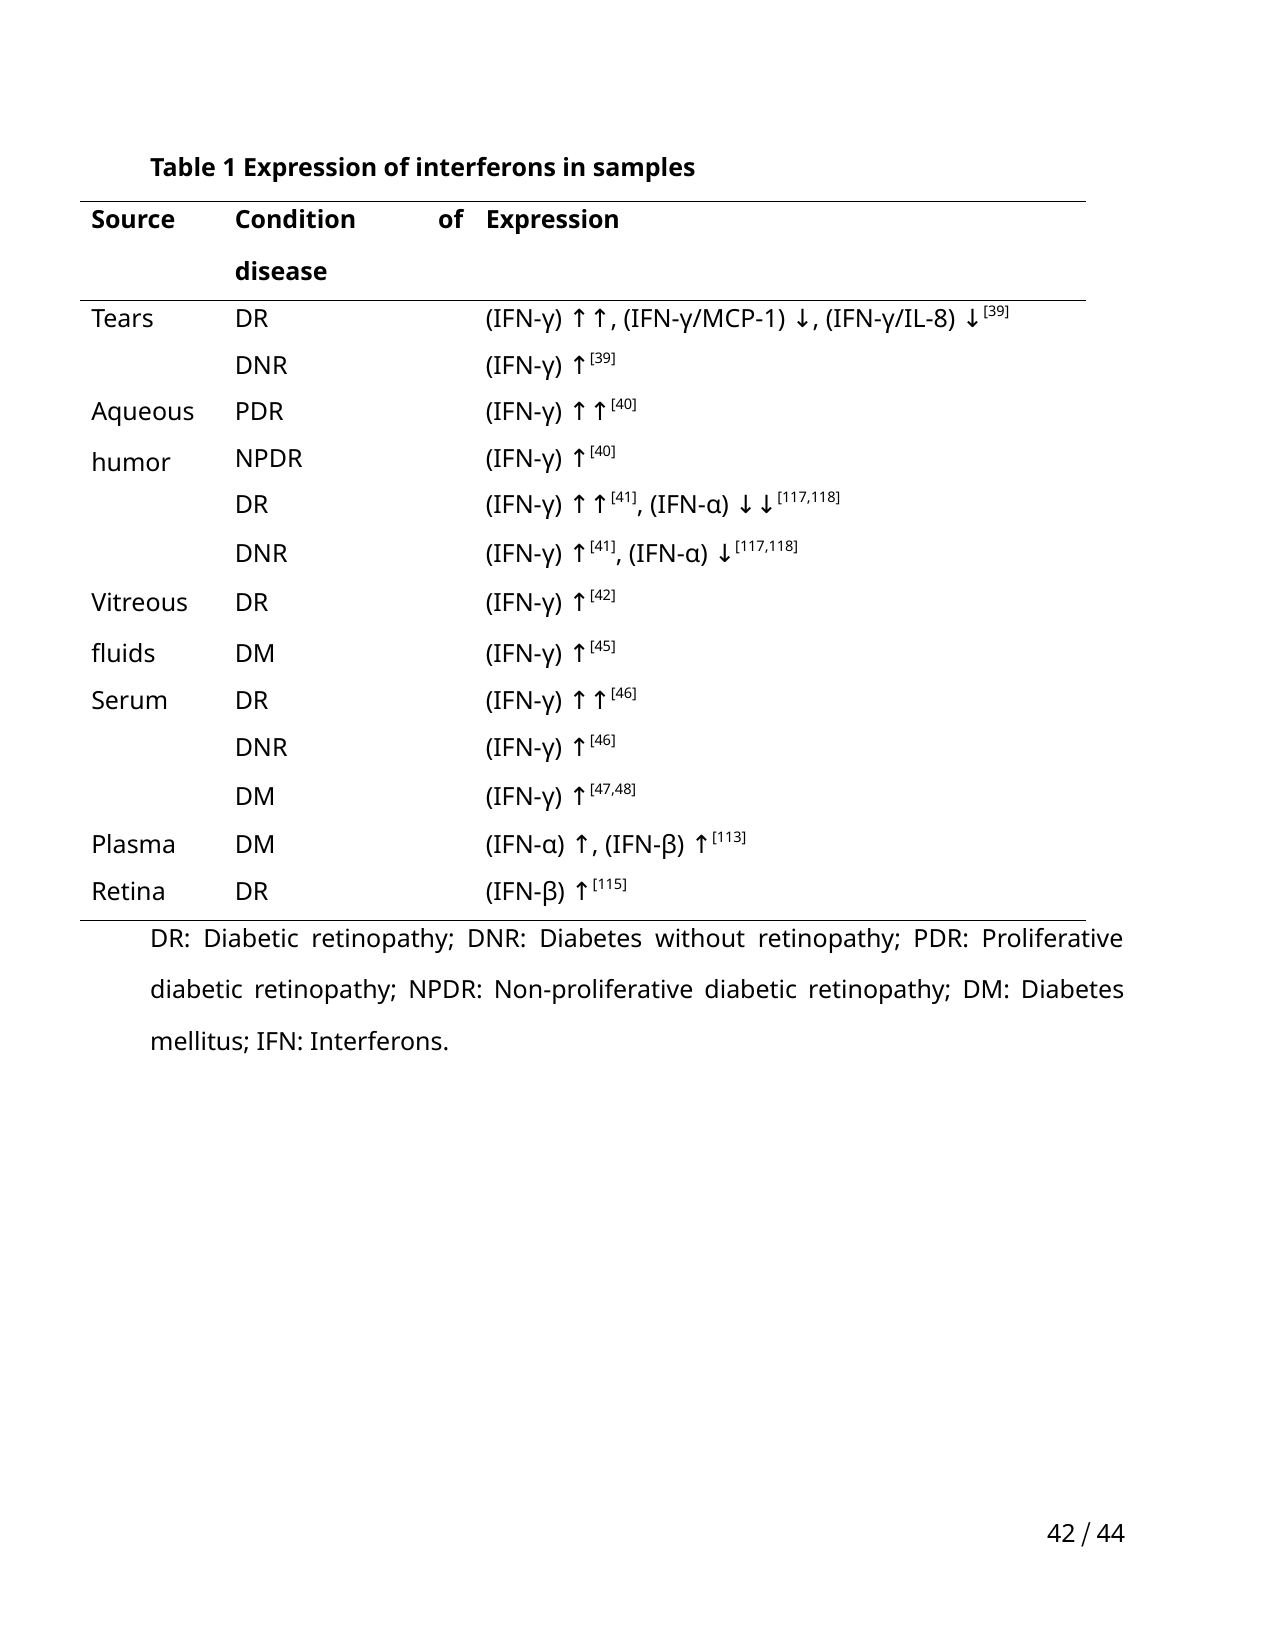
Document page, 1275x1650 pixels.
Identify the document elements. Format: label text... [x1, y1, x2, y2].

table_cell (IFN-γ) ↑[41], (IFN-α) ↓[117,118] [474, 535, 1086, 585]
table_cell (IFN-γ) ↑↑[40] [474, 394, 1086, 440]
table_cell DR [223, 487, 474, 535]
table_cell (IFN-γ) ↑[40] [474, 440, 1086, 487]
table_cell Tears [80, 301, 223, 394]
table_cell (IFN-γ) ↑[45] [474, 636, 1086, 683]
table_cell Serum [80, 683, 223, 827]
table_cell (IFN-γ) ↑[47,48] [474, 779, 1086, 827]
table_cell (IFN-γ) ↑↑[46] [474, 683, 1086, 729]
table_cell PDR [223, 394, 474, 440]
table_cell Aqueous humor [80, 394, 223, 585]
table_cell (IFN-γ) ↑[46] [474, 729, 1086, 778]
table_cell Vitreous fluids [80, 585, 223, 683]
table_cell NPDR [223, 440, 474, 487]
text Table 1 Expression of interferons in samples [150, 150, 1125, 184]
table_header Condition of disease [223, 202, 474, 300]
table_cell (IFN-γ) ↑[42] [474, 585, 1086, 636]
table_cell (IFN-β) ↑[115] [474, 874, 1086, 920]
table_cell DNR [223, 347, 474, 394]
table_cell (IFN-α) ↑, (IFN-β) ↑[113] [474, 827, 1086, 873]
table_cell (IFN-γ) ↑↑[41], (IFN-α) ↓↓[117,118] [474, 487, 1086, 535]
table_header Source [80, 202, 223, 300]
table_cell DR [223, 874, 474, 920]
table_cell DM [223, 779, 474, 827]
table_cell Plasma [80, 827, 223, 873]
table_cell DR [223, 683, 474, 729]
table_cell DR [223, 585, 474, 636]
table_cell DNR [223, 729, 474, 778]
text DR: Diabetic retinopathy; DNR: Diabetes without retinopathy; PDR: Proliferative diabetic retinopathy; NPDR: Non-proliferative diabetic retinopathy; DM: Diabetes mellitus; IFN: Interferons. [150, 921, 1125, 1057]
table_cell DM [223, 827, 474, 873]
table_cell (IFN-γ) ↑[39] [474, 347, 1086, 394]
table_cell DM [223, 636, 474, 683]
table_cell (IFN-γ) ↑↑, (IFN-γ/MCP-1) ↓, (IFN-γ/IL-8) ↓[39] [474, 301, 1086, 347]
table_cell Retina [80, 874, 223, 920]
table_header Expression [474, 202, 1086, 300]
table_cell DR [223, 301, 474, 347]
table_cell DNR [223, 535, 474, 585]
